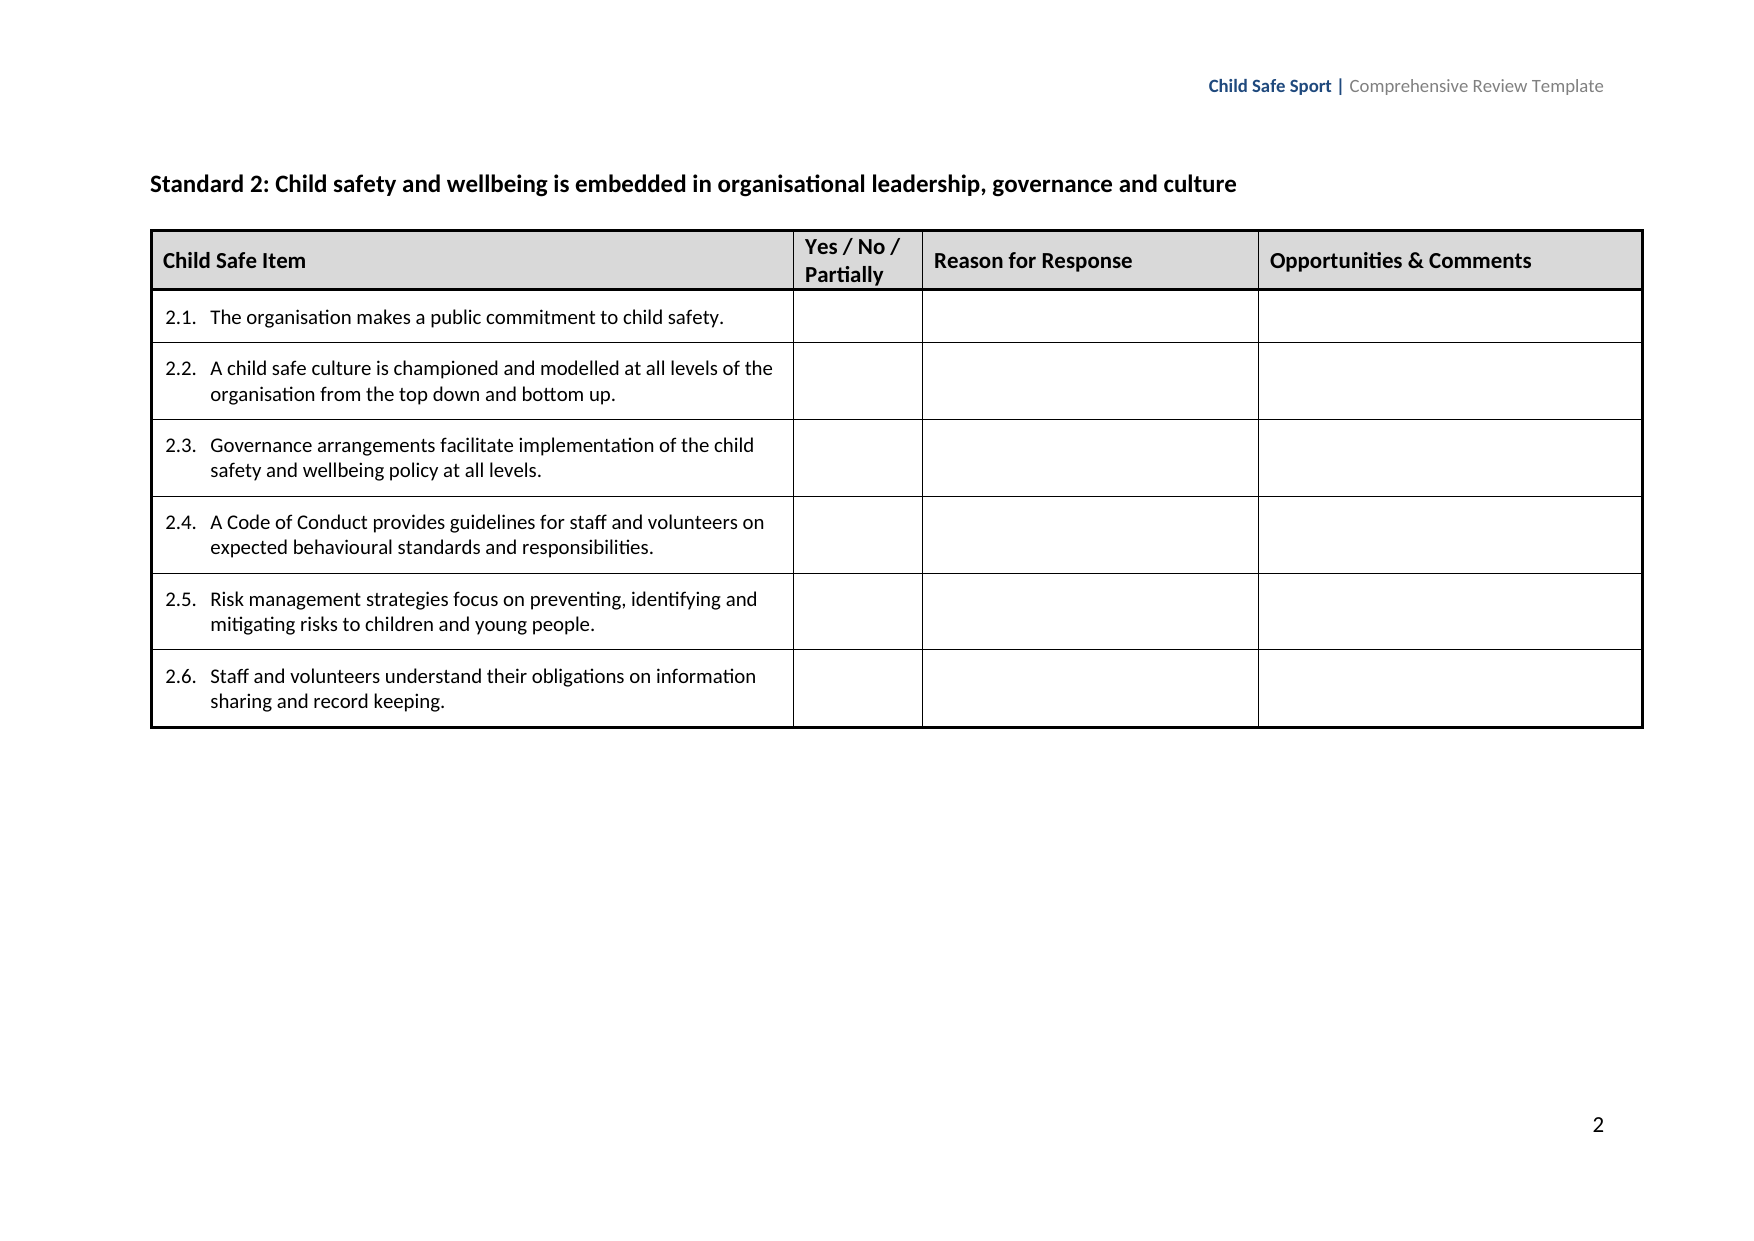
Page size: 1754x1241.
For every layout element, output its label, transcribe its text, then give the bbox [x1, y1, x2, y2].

table_cell [923, 343, 1258, 419]
table_cell The organisation makes a public commitment to child safety. [153, 291, 793, 342]
table_cell [1259, 574, 1641, 649]
table_header Child Safe Item [153, 232, 793, 288]
table_cell [923, 497, 1258, 572]
table_cell A child safe culture is championed and modelled at all levels of the organisation from the top down and bottom up. [153, 343, 793, 419]
list Standard 2: Child safety and wellbeing is embedded in organisational leadership, governance and culture [150, 168, 1604, 199]
table_cell [1259, 291, 1641, 342]
table_cell [1259, 420, 1641, 496]
table_cell Risk management strategies focus on preventing, identifying and mitigating risks to children and young people. [153, 574, 793, 649]
table_cell [1259, 343, 1641, 419]
table_cell [794, 420, 922, 496]
table_cell [923, 650, 1258, 726]
table_cell [923, 420, 1258, 496]
table_cell [923, 291, 1258, 342]
table_header Opportunities & Comments [1259, 232, 1641, 288]
table_cell [923, 574, 1258, 649]
table_cell [794, 291, 922, 342]
table_cell A Code of Conduct provides guidelines for staff and volunteers on expected behavioural standards and responsibilities. [153, 497, 793, 572]
table_cell [794, 497, 922, 572]
table_cell [794, 343, 922, 419]
table_cell [794, 650, 922, 726]
table_cell Governance arrangements facilitate implementation of the child safety and wellbeing policy at all levels. [153, 420, 793, 496]
table_cell [1259, 650, 1641, 726]
table_cell [794, 574, 922, 649]
table_cell Staff and volunteers understand their obligations on information sharing and record keeping. [153, 650, 793, 726]
table_header Yes / No / Partially [794, 232, 922, 288]
table_cell [1259, 497, 1641, 572]
table_header Reason for Response [923, 232, 1258, 288]
